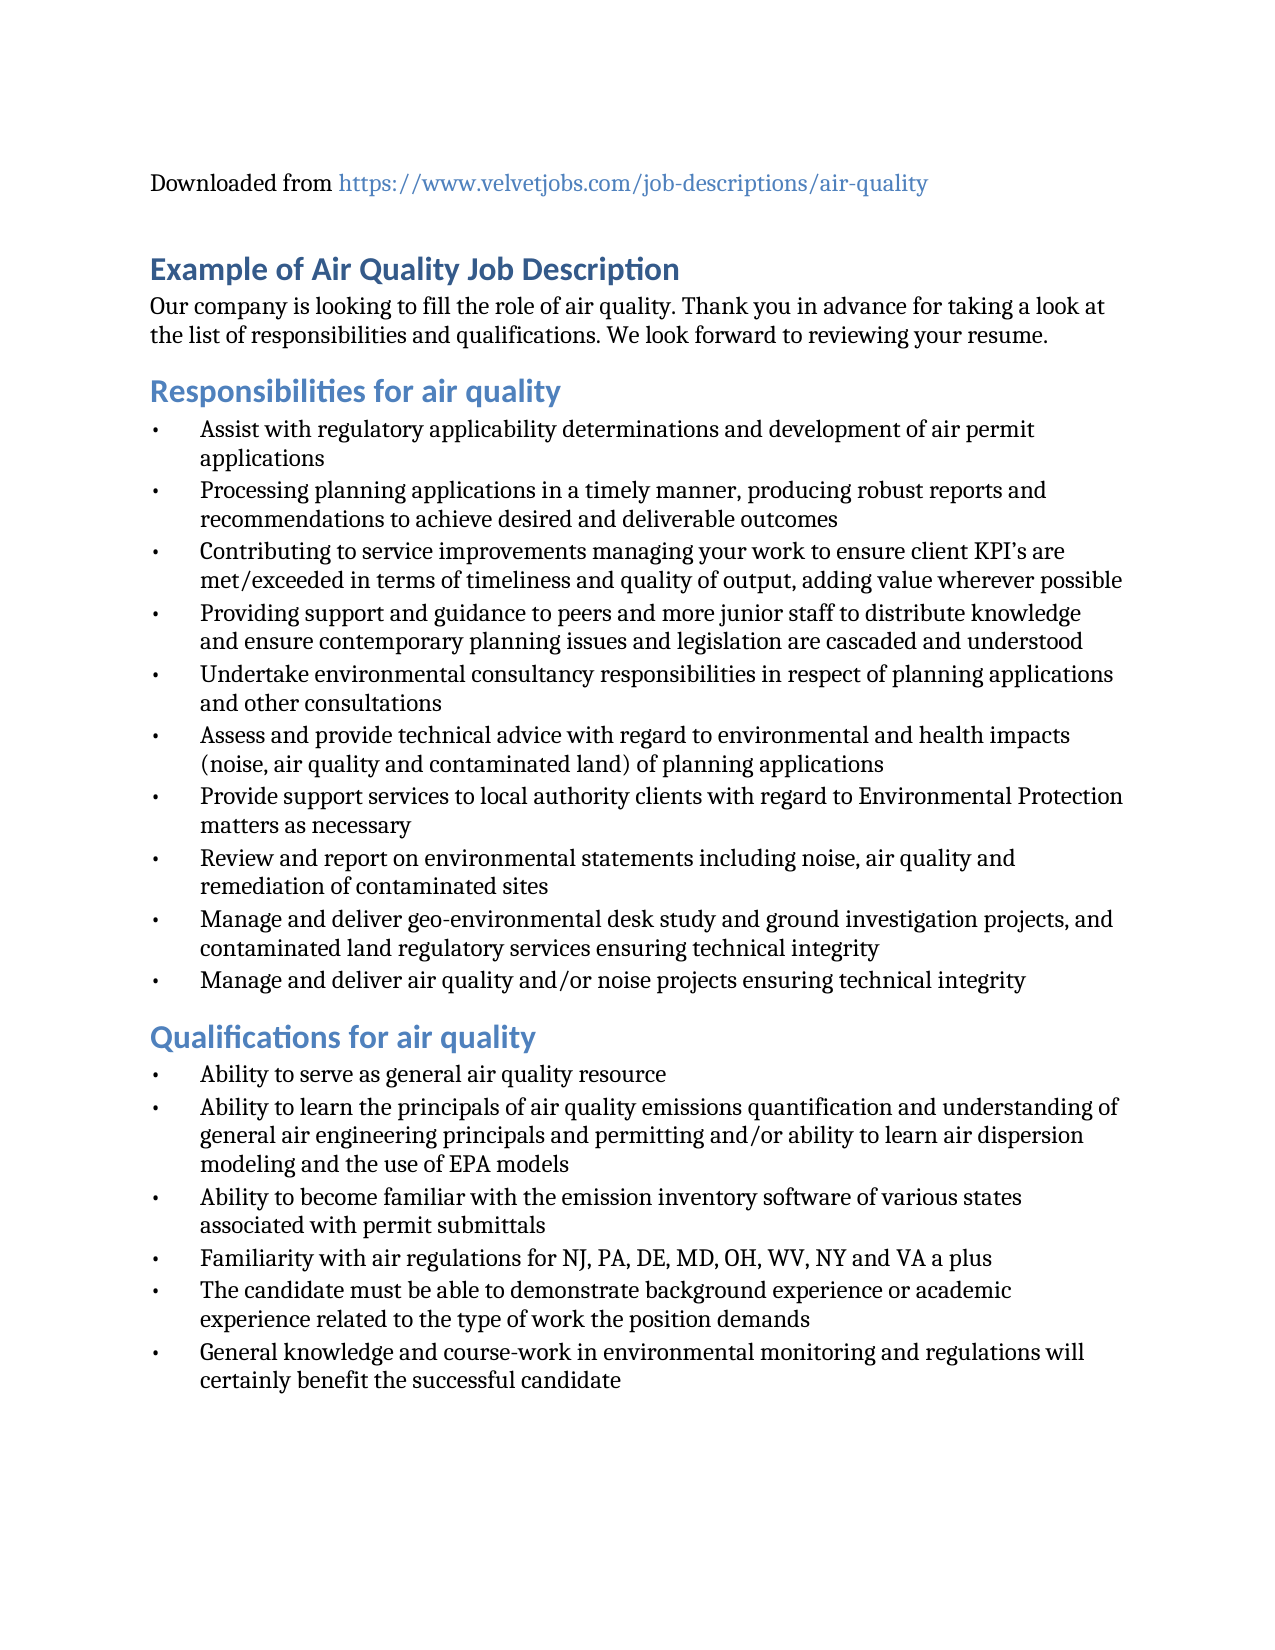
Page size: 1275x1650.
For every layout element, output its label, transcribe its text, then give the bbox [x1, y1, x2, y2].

list Processing planning applications in a timely manner, producing robust reports and recommendations to achieve desired and deliverable outcomes [150, 476, 1125, 533]
list Provide support services to local authority clients with regard to Environmental Protection matters as necessary [150, 782, 1125, 840]
list The candidate must be able to demonstrate background experience or academic experience related to the type of work the position demands [150, 1276, 1125, 1334]
list General knowledge and course-work in environmental monitoring and regulations will certainly benefit the successful candidate [150, 1338, 1125, 1395]
list Providing support and guidance to peers and more junior staff to distribute knowledge and ensure contemporary planning issues and legislation are cascaded and understood [150, 598, 1125, 656]
list Assist with regulatory applicability determinations and development of air permit applications [150, 415, 1125, 472]
list Familiarity with air regulations for NJ, PA, DE, MD, OH, WV, NY and VA a plus [150, 1244, 1125, 1273]
list Ability to serve as general air quality resource [150, 1060, 1125, 1089]
list Manage and deliver geo-environmental desk study and ground investigation projects, and contaminated land regulatory services ensuring technical integrity [150, 905, 1125, 962]
subtitle Responsibilities for air quality [150, 370, 1125, 411]
list Contributing to service improvements managing your work to ensure client KPI’s are met/exceeded in terms of timeliness and quality of output, adding value wherever possible [150, 537, 1125, 595]
text Downloaded from https://www.velvetjobs.com/job-descriptions/air-quality [150, 169, 1125, 197]
subtitle Qualifications for air quality [150, 1016, 1125, 1056]
list Ability to become familiar with the emission inventory software of various states associated with permit submittals [150, 1183, 1125, 1240]
subtitle Example of Air Quality Job Description [150, 247, 1125, 288]
text Our company is looking to fill the role of air quality. Thank you in advance for taking a look at the list of responsibilities and qualifications. We look forward to reviewing your resume. [150, 292, 1125, 349]
list Manage and deliver air quality and/or noise projects ensuring technical integrity [150, 966, 1125, 995]
list Undertake environmental consultancy responsibilities in respect of planning applications and other consultations [150, 660, 1125, 717]
list Ability to learn the principals of air quality emissions quantification and understanding of general air engineering principals and permitting and/or ability to learn air dispersion modeling and the use of EPA models [150, 1093, 1125, 1179]
list Review and report on environmental statements including noise, air quality and remediation of contaminated sites [150, 843, 1125, 901]
list Assess and provide technical advice with regard to environmental and health impacts (noise, air quality and contaminated land) of planning applications [150, 721, 1125, 778]
